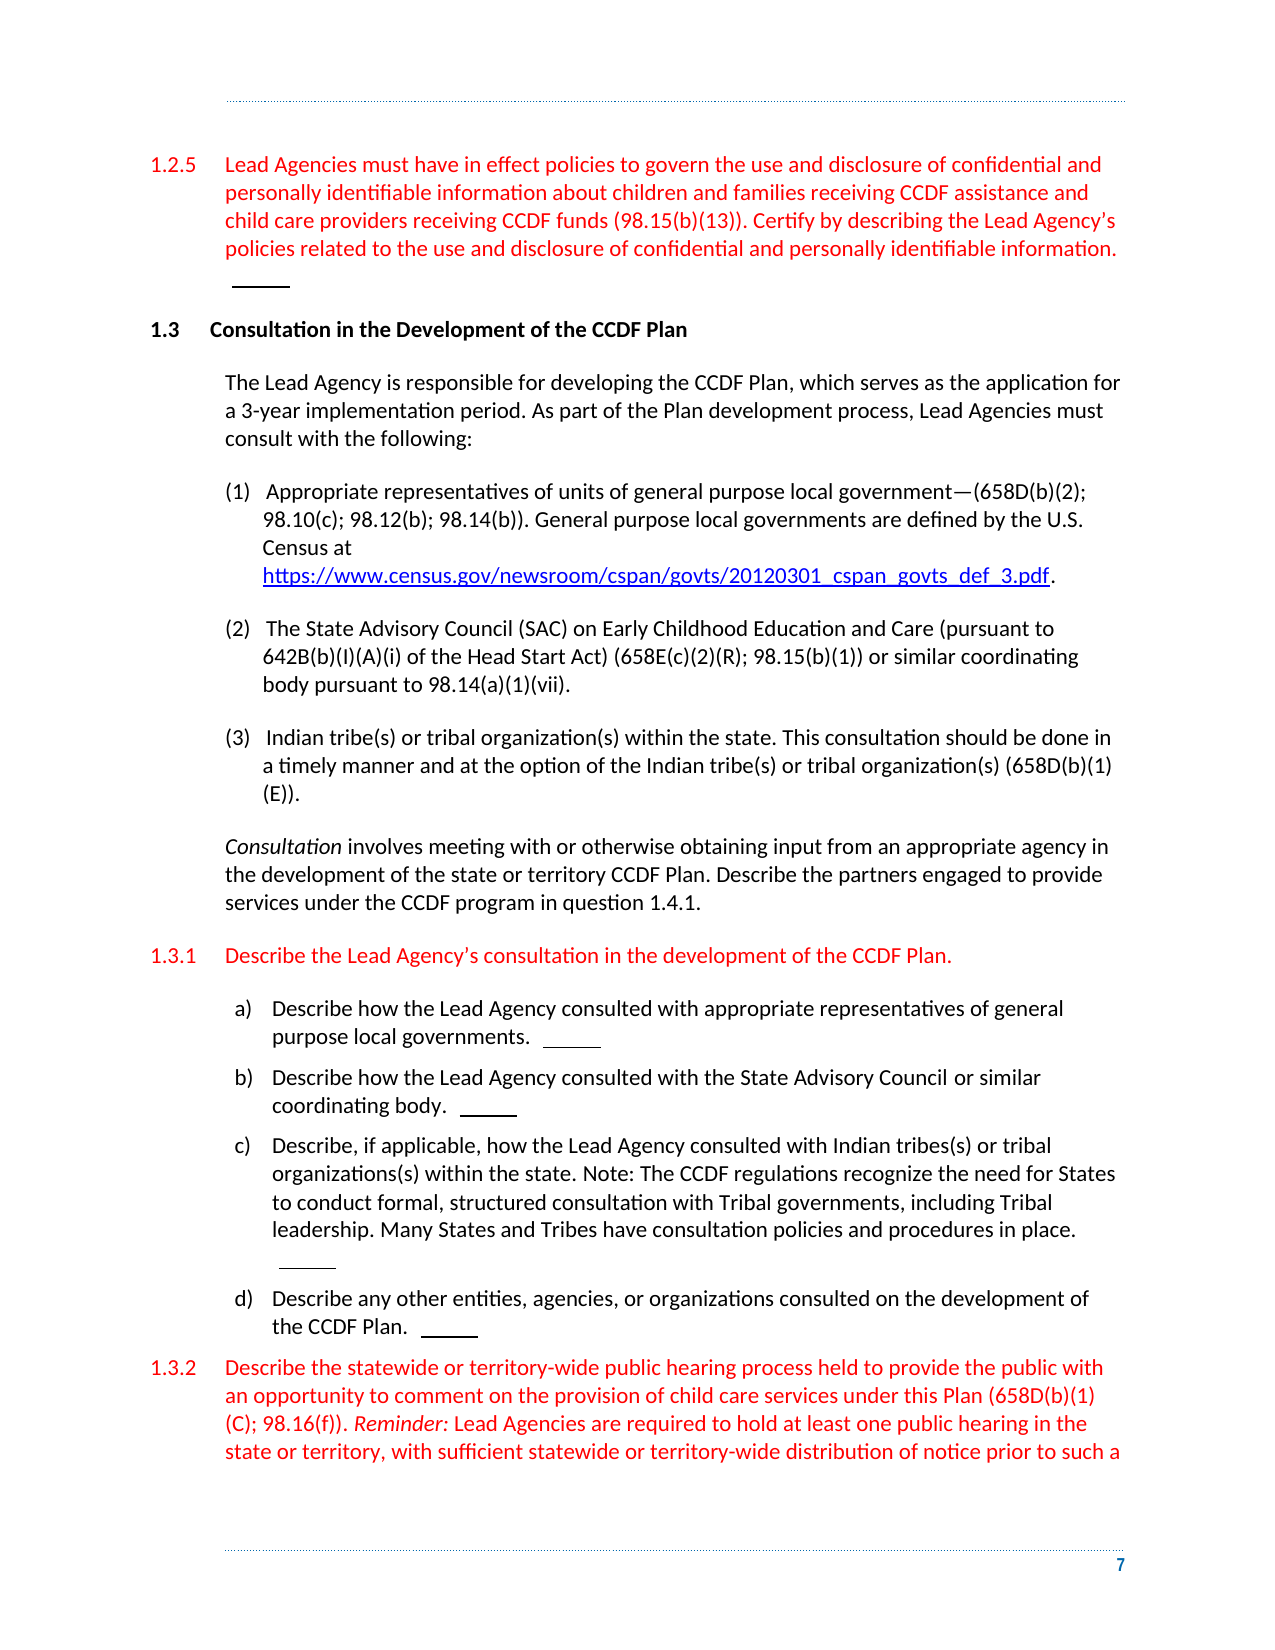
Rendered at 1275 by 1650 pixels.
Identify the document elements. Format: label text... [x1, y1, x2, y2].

text (1) Appropriate representatives of units of general purpose local government—(658D(b)(2); 98.10(c); 98.12(b); 98.14(b)). General purpose local governments are defined by the U.S. Census at https://www.census.gov/newsroom/cspan/govts/20120301_cspan_govts_def_3.pdf. [225, 477, 1125, 589]
subtitle Describe the Lead Agency’s consultation in the development of the CCDF Plan. [150, 941, 1125, 969]
text Describe any other entities, agencies, or organizations consulted on the development of the CCDF Plan. [234, 1284, 1125, 1340]
text Consultation involves meeting with or otherwise obtaining input from an appropriate agency in the development of the state or territory CCDF Plan. Describe the partners engaged to provide services under the CCDF program in question 1.4.1. [225, 832, 1125, 916]
text (3) Indian tribe(s) or tribal organization(s) within the state. This consultation should be done in a timely manner and at the option of the Indian tribe(s) or tribal organization(s) (658D(b)(1)(E)). [225, 723, 1125, 807]
text Describe, if applicable, how the Lead Agency consulted with Indian tribes(s) or tribal organizations(s) within the state. Note: The CCDF regulations recognize the need for States to conduct formal, structured consultation with Tribal governments, including Tribal leadership. Many States and Tribes have consultation policies and procedures in place. [234, 1132, 1125, 1272]
subtitle Lead Agencies must have in effect policies to govern the use and disclosure of confidential and personally identifiable information about children and families receiving CCDF assistance and child care providers receiving CCDF funds (98.15(b)(13)). Certify by describing the Lead Agency’s policies related to the use and disclosure of confidential and personally identifiable information. [150, 150, 1125, 290]
list Describe how the Lead Agency consulted with appropriate representatives of general purpose local governments. [234, 994, 1125, 1051]
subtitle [150, 1353, 1125, 1465]
text (2) The State Advisory Council (SAC) on Early Childhood Education and Care (pursuant to 642B(b)(I)(A)(i) of the Head Start Act) (658E(c)(2)(R); 98.15(b)(1)) or similar coordinating body pursuant to 98.14(a)(1)(vii). [225, 614, 1125, 698]
text The Lead Agency is responsible for developing the CCDF Plan, which serves as the application for a 3-year implementation period. As part of the Plan development process, Lead Agencies must consult with the following: [225, 368, 1125, 452]
subtitle Consultation in the Development of the CCDF Plan [150, 315, 1125, 343]
text Describe how the Lead Agency consulted with the State Advisory Council or similar coordinating body. [234, 1063, 1125, 1119]
